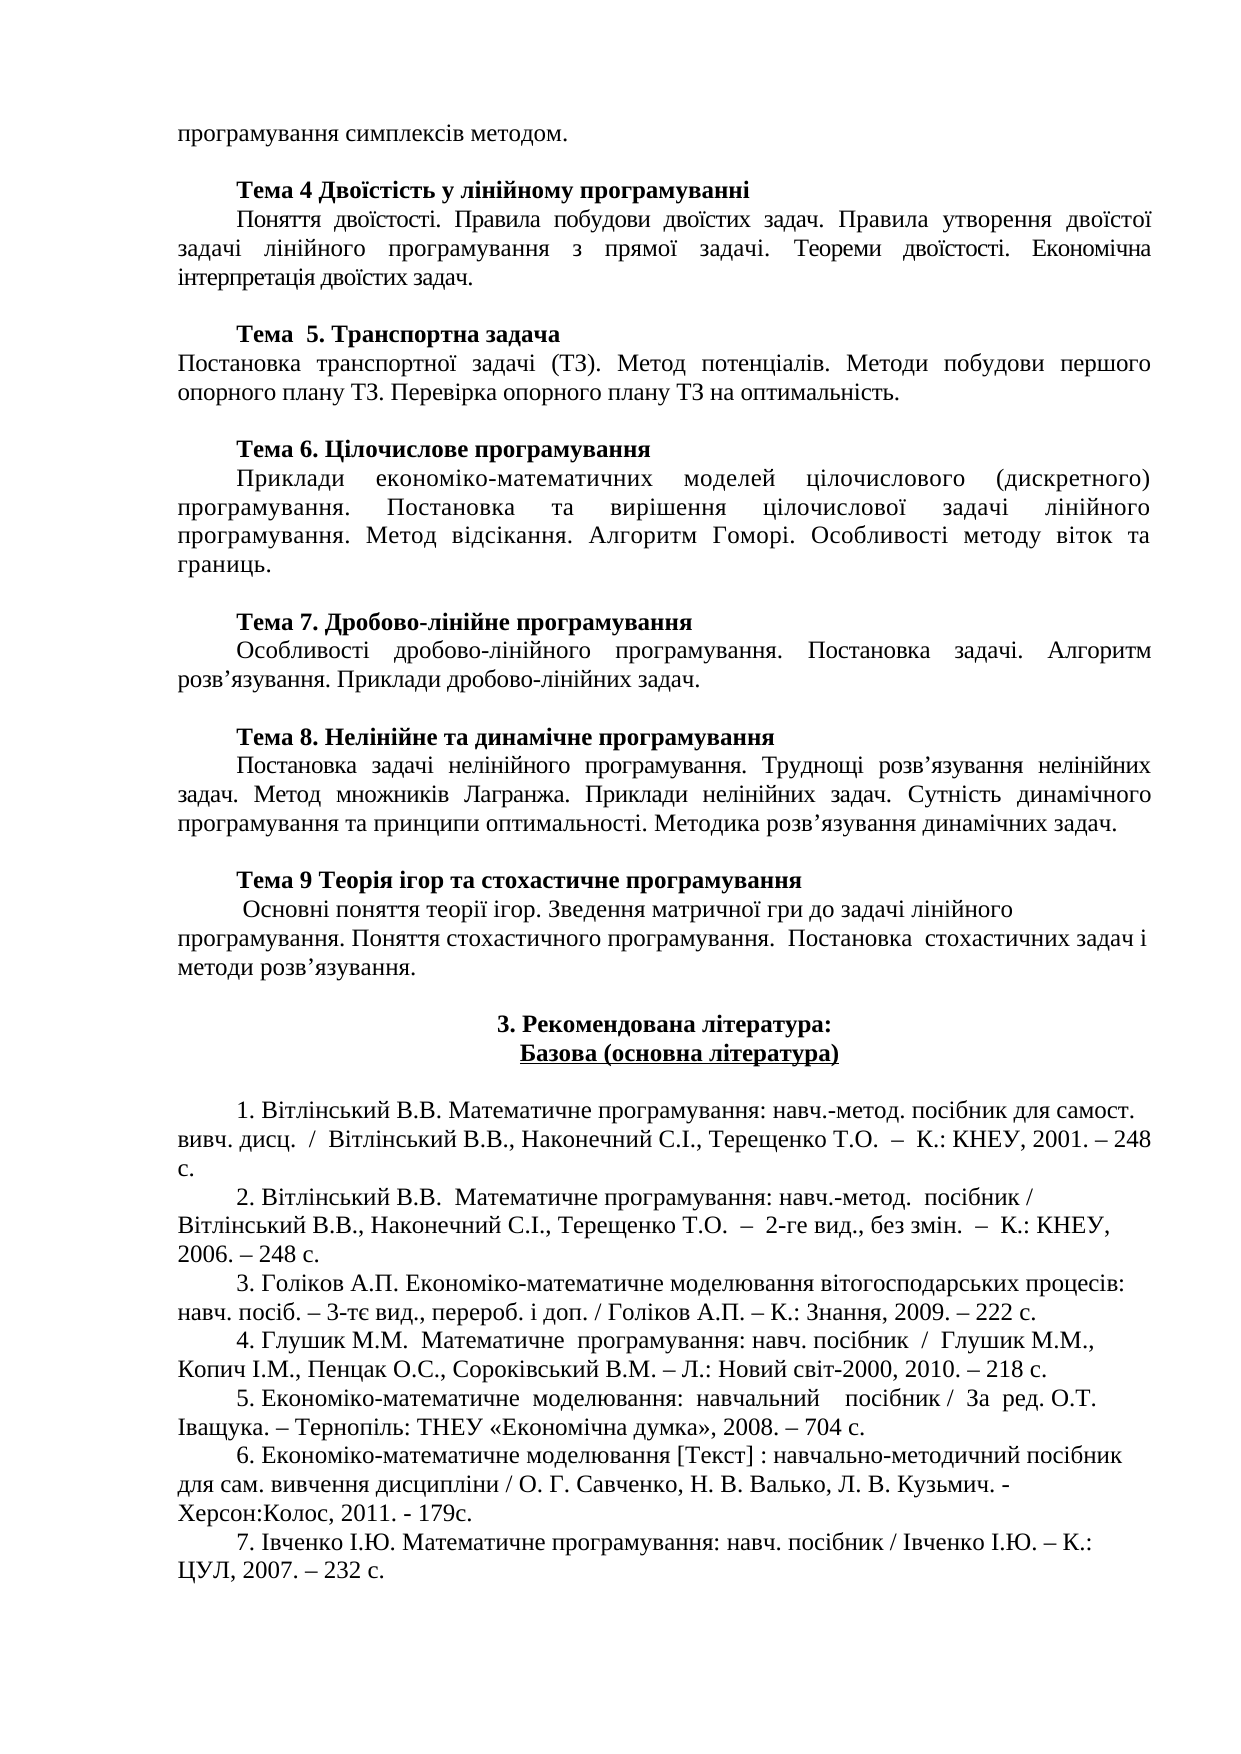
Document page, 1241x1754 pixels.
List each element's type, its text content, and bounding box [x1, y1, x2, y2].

text Постановка задачі нелінійного програмування. Труднощі розв’язування нелінійних задач. Метод множників Лагранжа. Приклади нелінійних задач. Сутність динамічного програмування та принципи оптимальності. Методика розв’язування динамічних задач. [177, 751, 1152, 837]
text Поняття двоїстості. Правила побудови двоїстих задач. Правила утворення двоїстої задачі лінійного програмування з прямої задачі. Теореми двоїстості. Економічна інтерпретація двоїстих задач. [177, 204, 1152, 291]
text 5. Економіко-математичне моделювання: навчальний посібник / За ред. О.Т. Іващука. – Тернопіль: ТНЕУ «Економічна думка», 2008. – 704 с. [177, 1383, 1152, 1441]
text Тема 6. Цілочислове програмування [177, 434, 1152, 463]
text 7. Івченко І.Ю. Математичне програмування: навч. посібник / Івченко І.Ю. – К.: ЦУЛ, 2007. – 232 с. [177, 1527, 1152, 1584]
text Тема 8. Нелінійне та динамічне програмування [177, 722, 1152, 751]
text Особливості дробово-лінійного програмування. Постановка задачі. Алгоритм розв’язування. Приклади дробово-лінійних задач. [177, 636, 1152, 693]
text Тема 9 Теорія ігор та стохастичне програмування [177, 866, 1152, 894]
text 6. Економіко-математичне моделювання [Текст] : навчально-методичний посібник для сам. вивчення дисципліни / О. Г. Савченко, Н. В. Валько, Л. В. Кузьмич. -Херсон:Колос, 2011. - 179c. [177, 1441, 1152, 1527]
text Постановка транспортної задачі (ТЗ). Метод потенціалів. Методи побудови першого опорного плану ТЗ. Перевірка опорного плану ТЗ на оптимальність. [177, 348, 1152, 406]
text 3. Голіков А.П. Економіко-математичне моделювання вітогосподарських процесів: навч. посіб. – 3-тє вид., перероб. і доп. / Голіков А.П. – К.: Знання, 2009. – 222 с. [177, 1268, 1152, 1326]
text 2. Вітлінський В.В. Математичне програмування: навч.-метод. посібник / Вітлінський В.В., Наконечний С.І., Терещенко Т.О. – 2-ге вид., без змін. – К.: КНЕУ, 2006. – 248 с. [177, 1182, 1152, 1268]
text Тема 7. Дробово-лінійне програмування [177, 607, 1152, 636]
text 4. Глушик М.М. Математичне програмування: навч. посібник / Глушик М.М., Копич І.М., Пенцак О.С., Сороківський В.М. – Л.: Новий світ-2000, 2010. – 218 с. [177, 1326, 1152, 1383]
text Приклади економіко-математичних моделей цілочислового (дискретного) програмування. Постановка та вирішення цілочислової задачі лінійного програмування. Метод відсікання. Алгоритм Гоморі. Особливості методу віток та границь. [177, 463, 1152, 578]
text Основні поняття теорії ігор. Зведення матричної гри до задачі лінійного програмування. Поняття стохастичного програмування. Постановка стохастичних задач і методи розв’язування. [177, 894, 1152, 981]
text Базова (основна література) [177, 1038, 1152, 1067]
text Тема 5. Транспортна задача [177, 319, 1152, 348]
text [177, 118, 1152, 147]
text Тема 4 Двоїстість у лінійному програмуванні [177, 176, 1152, 204]
text 3. Рекомендована література: [177, 1009, 1152, 1038]
text 1. Вітлінський В.В. Математичне програмування: навч.-метод. посібник для самост. вивч. дисц. / Вітлінський В.В., Наконечний С.І., Терещенко Т.О. – К.: КНЕУ, 2001. – 248 с. [177, 1096, 1152, 1182]
